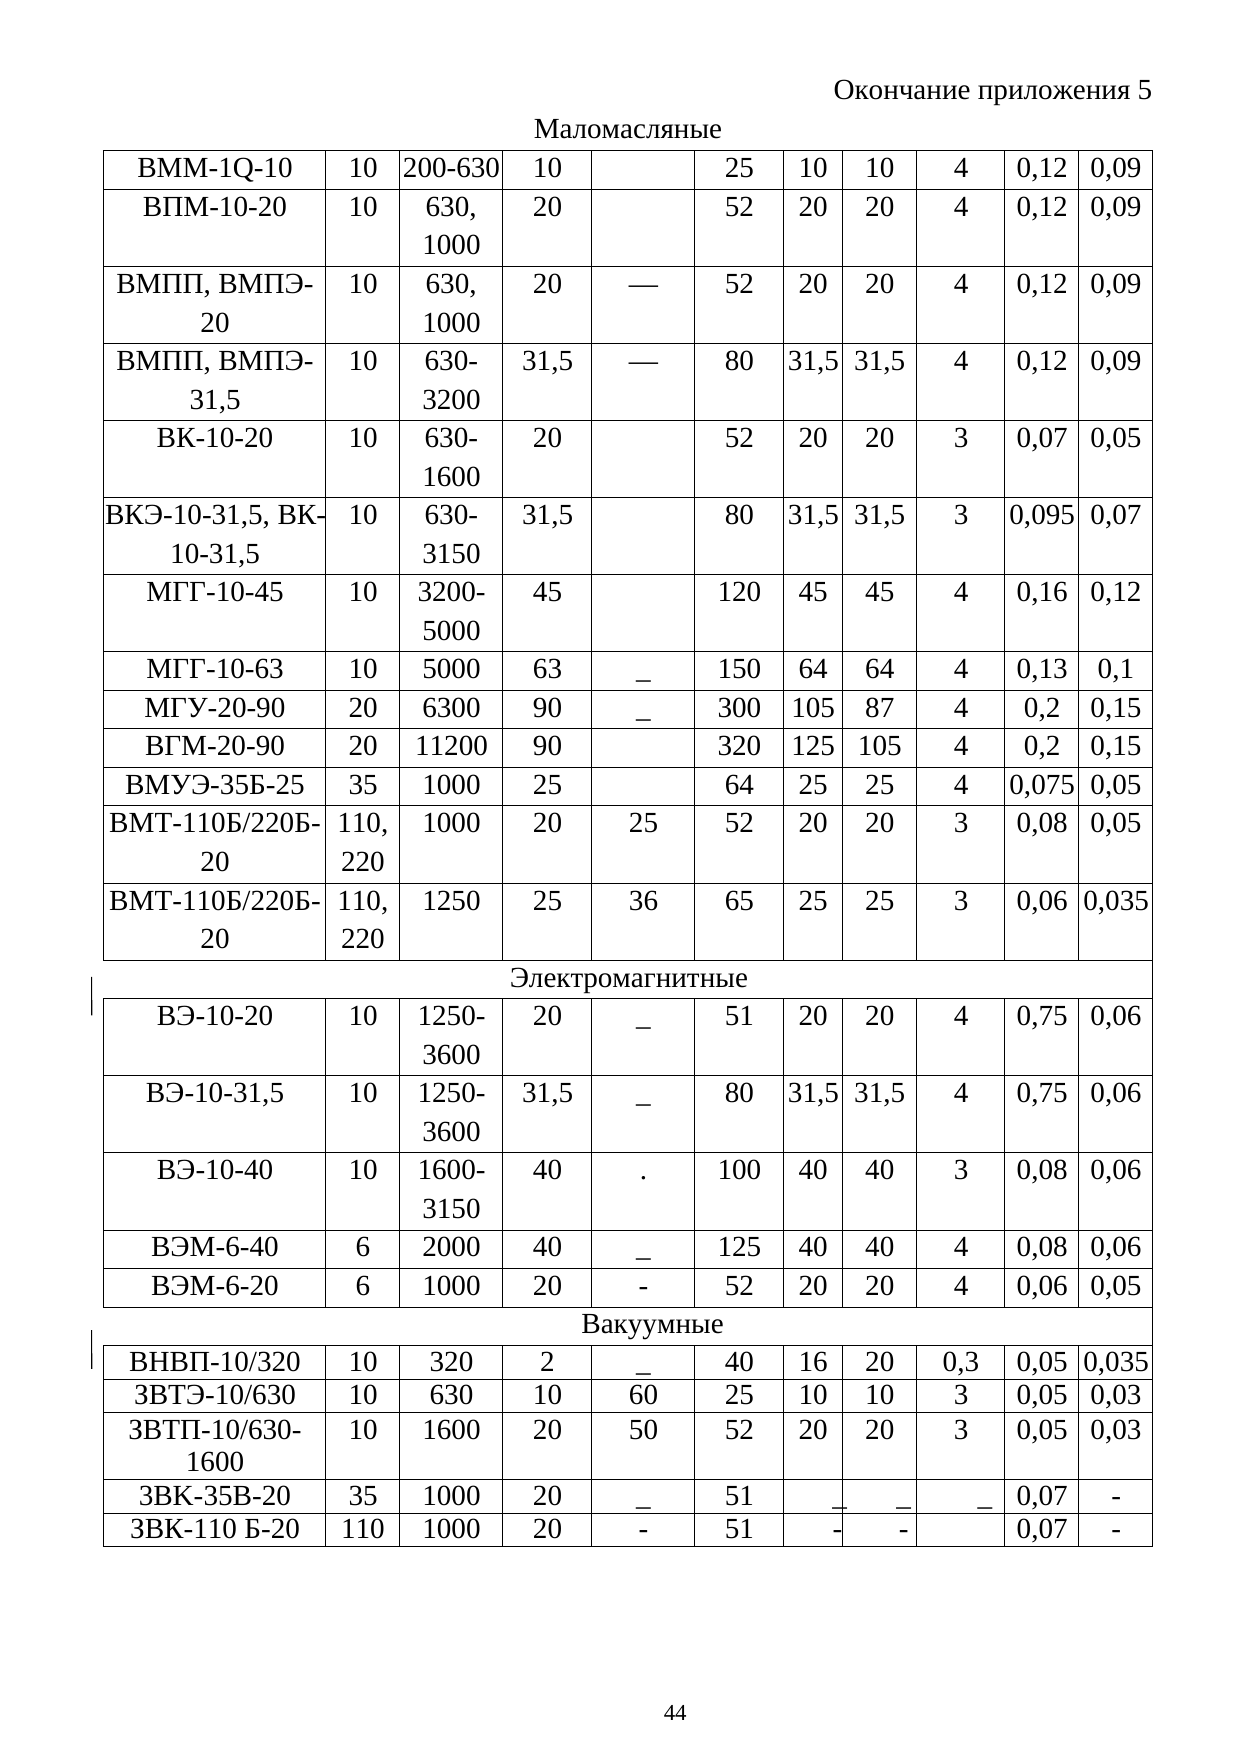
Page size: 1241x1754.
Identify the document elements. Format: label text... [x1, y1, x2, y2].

table_cell 40 [695, 1346, 783, 1379]
table_cell ВМПП, ВМПЭ- 31,5 [104, 344, 325, 420]
table_cell 0,07 [1005, 1480, 1078, 1513]
table_cell 1000 [400, 1514, 502, 1546]
table_cell 40 [784, 1231, 842, 1268]
table_cell 0,12 [1079, 575, 1152, 651]
table_cell 25 [784, 768, 842, 805]
table_cell 0,035 [1079, 884, 1152, 960]
table_cell 20 [503, 806, 591, 883]
table_cell 10 [326, 1153, 399, 1229]
table_cell 11200 [400, 729, 502, 767]
table_cell 0,06 [1079, 999, 1152, 1075]
table_cell 10 [326, 498, 399, 574]
table_cell 1600- 3150 [400, 1153, 502, 1229]
table_cell 10 [784, 1380, 842, 1412]
table_cell 0,05 [1005, 1413, 1078, 1479]
table_cell 40 [503, 1153, 591, 1229]
table_cell ВПМ-10-20 [104, 190, 325, 266]
table_cell ВЭМ-6-20 [104, 1269, 325, 1307]
table_cell _ [592, 652, 694, 690]
table_cell 630, 1000 [400, 190, 502, 266]
table_cell 3 [917, 421, 1004, 497]
table_cell 90 [503, 729, 591, 767]
table_cell 0,08 [1005, 1153, 1078, 1229]
table_cell 20 [503, 1480, 591, 1513]
table_cell 105 [784, 691, 842, 728]
table_cell - [784, 1514, 842, 1546]
table_cell МГГ-10-63 [104, 652, 325, 690]
table_cell 45 [503, 575, 591, 651]
table_cell МГУ-20-90 [104, 691, 325, 728]
table_cell _ [592, 1346, 694, 1379]
table_cell _ [917, 1480, 1004, 1513]
table_cell ЗВК-110 Б-20 [104, 1514, 325, 1546]
table_cell ВК-10-20 [104, 421, 325, 497]
table_cell 0,08 [1005, 1231, 1078, 1268]
table_cell 3BK-35B-20 [104, 1480, 325, 1513]
table_cell 0,06 [1079, 1153, 1152, 1229]
table_header 10 [843, 151, 916, 189]
table_cell 20 [784, 1269, 842, 1307]
table_cell 51 [695, 1480, 783, 1513]
table_cell 31,5 [843, 498, 916, 574]
table_cell 100 [695, 1153, 783, 1229]
table_cell 10 [503, 1380, 591, 1412]
table_cell 4 [917, 999, 1004, 1075]
table_cell 3 [917, 1153, 1004, 1229]
table_cell 20 [843, 267, 916, 343]
table_cell 4 [917, 190, 1004, 266]
table_cell 31,5 [843, 1076, 916, 1152]
table_header 0,09 [1079, 151, 1152, 189]
table_cell 52 [695, 806, 783, 883]
table_cell 0,06 [1079, 1076, 1152, 1152]
table_cell 52 [695, 421, 783, 497]
table_cell 20 [843, 1346, 916, 1379]
table_cell 150 [695, 652, 783, 690]
table_cell 0,15 [1079, 691, 1152, 728]
table_cell 0,16 [1005, 575, 1078, 651]
table_cell - [1079, 1514, 1152, 1546]
table_cell - [1079, 1480, 1152, 1513]
table_cell 3 [917, 1380, 1004, 1412]
table_cell 0,15 [1079, 729, 1152, 767]
table_cell 4 [917, 768, 1004, 805]
table_cell 60 [592, 1380, 694, 1412]
table_cell 87 [843, 691, 916, 728]
table_cell 25 [503, 768, 591, 805]
table_cell 25 [592, 806, 694, 883]
table_cell 1600 [400, 1413, 502, 1479]
table_cell 20 [503, 267, 591, 343]
table_cell 0,13 [1005, 652, 1078, 690]
table_cell _ [592, 999, 694, 1075]
table_cell 0,2 [1005, 691, 1078, 728]
table_cell 45 [784, 575, 842, 651]
table_cell 20 [503, 1514, 591, 1546]
table_cell МГГ-10-45 [104, 575, 325, 651]
table_cell 25 [843, 884, 916, 960]
table_cell 1250- 3600 [400, 999, 502, 1075]
table_cell [917, 1514, 1004, 1546]
table_cell 31,5 [503, 498, 591, 574]
table_cell 25 [695, 1380, 783, 1412]
table_cell 63 [503, 652, 591, 690]
table_cell 110 [326, 1514, 399, 1546]
table_cell 2000 [400, 1231, 502, 1268]
table_cell 40 [843, 1231, 916, 1268]
table_cell 0,2 [1005, 729, 1078, 767]
table_cell 320 [695, 729, 783, 767]
table_cell 0,06 [1005, 884, 1078, 960]
table_cell ВЭ-10-40 [104, 1153, 325, 1229]
table_cell 52 [695, 1413, 783, 1479]
table_cell 630- 3150 [400, 498, 502, 574]
table_cell - [592, 1514, 694, 1546]
table_cell 4 [917, 1076, 1004, 1152]
table_cell 20 [503, 190, 591, 266]
table_cell 10 [326, 421, 399, 497]
table_cell _ [592, 1076, 694, 1152]
table_header 25 [695, 151, 783, 189]
table_cell 110, 220 [326, 884, 399, 960]
table_cell . [592, 1153, 694, 1229]
table_cell 1000 [400, 1269, 502, 1307]
table_cell 10 [326, 1380, 399, 1412]
table_cell 20 [503, 1413, 591, 1479]
table_cell 20 [843, 806, 916, 883]
table_cell - [592, 1269, 694, 1307]
table_cell [592, 575, 694, 651]
table_cell 0,05 [1079, 806, 1152, 883]
table_cell 0,3 [917, 1346, 1004, 1379]
table_cell 4 [917, 729, 1004, 767]
table_cell 105 [843, 729, 916, 767]
table_cell 65 [695, 884, 783, 960]
table_cell 0,12 [1005, 190, 1078, 266]
table_cell 40 [784, 1153, 842, 1229]
table_cell 3 [917, 498, 1004, 574]
table_cell 20 [503, 421, 591, 497]
table_cell ЗВТП-10/630- 1600 [104, 1413, 325, 1479]
table_cell 120 [695, 575, 783, 651]
table_cell 64 [695, 768, 783, 805]
table_header 200-630 [400, 151, 502, 189]
table_cell 20 [784, 421, 842, 497]
table_cell 0,12 [1005, 267, 1078, 343]
table_cell 0,095 [1005, 498, 1078, 574]
table_cell 10 [326, 652, 399, 690]
table_cell 52 [695, 190, 783, 266]
table_cell 31,5 [503, 1076, 591, 1152]
table_cell — [592, 344, 694, 420]
table_cell 0,05 [1005, 1346, 1078, 1379]
table_cell ВЭМ-6-40 [104, 1231, 325, 1268]
table_cell 0,07 [1005, 421, 1078, 497]
table_cell 20 [784, 806, 842, 883]
table_cell _ [592, 1480, 694, 1513]
table_cell ВЭ-10-31,5 [104, 1076, 325, 1152]
table_cell 6 [326, 1231, 399, 1268]
table_cell 0,12 [1005, 344, 1078, 420]
table_cell ВГМ-20-90 [104, 729, 325, 767]
table_cell 1250- 3600 [400, 1076, 502, 1152]
table_cell 0,03 [1079, 1380, 1152, 1412]
table_cell 20 [784, 999, 842, 1075]
table_header 4 [917, 151, 1004, 189]
table_cell _ [592, 691, 694, 728]
table_cell 2 [503, 1346, 591, 1379]
table_cell 320 [400, 1346, 502, 1379]
table_cell 4 [917, 267, 1004, 343]
table_cell 10 [326, 999, 399, 1075]
table_header 10 [503, 151, 591, 189]
table_cell 52 [695, 1269, 783, 1307]
table_cell ЗВТЭ-10/630 [104, 1380, 325, 1412]
table_cell 6300 [400, 691, 502, 728]
table_cell 10 [326, 190, 399, 266]
table_cell 0,09 [1079, 344, 1152, 420]
table_cell 10 [326, 575, 399, 651]
table_cell 45 [843, 575, 916, 651]
table_cell 125 [784, 729, 842, 767]
table_cell 4 [917, 344, 1004, 420]
table_cell 80 [695, 498, 783, 574]
table_cell 20 [784, 190, 842, 266]
table_cell 0,05 [1079, 768, 1152, 805]
table_cell 31,5 [503, 344, 591, 420]
table_cell - [843, 1514, 916, 1546]
table_cell 630 [400, 1380, 502, 1412]
table_cell 0,05 [1079, 1269, 1152, 1307]
table_cell 31,5 [843, 344, 916, 420]
table_cell ВНВП-10/320 [104, 1346, 325, 1379]
table_cell 1000 [400, 768, 502, 805]
table_cell 3 [917, 1413, 1004, 1479]
table_cell 20 [843, 421, 916, 497]
table_cell 20 [843, 999, 916, 1075]
table_cell 3 [917, 884, 1004, 960]
table_cell 10 [326, 1346, 399, 1379]
table_cell 20 [503, 1269, 591, 1307]
table_cell 0,06 [1005, 1269, 1078, 1307]
table_cell 125 [695, 1231, 783, 1268]
table_cell 20 [326, 691, 399, 728]
table_cell 64 [843, 652, 916, 690]
table_cell 10 [326, 344, 399, 420]
table_cell 31,5 [784, 344, 842, 420]
table_cell 3200- 5000 [400, 575, 502, 651]
table_cell 16 [784, 1346, 842, 1379]
table_cell 20 [503, 999, 591, 1075]
table_cell 4 [917, 1231, 1004, 1268]
table_cell 1000 [400, 806, 502, 883]
table_cell 20 [843, 1413, 916, 1479]
table_cell _ [843, 1480, 916, 1513]
table_cell 0,075 [1005, 768, 1078, 805]
table_cell 90 [503, 691, 591, 728]
table_cell 31,5 [784, 498, 842, 574]
table_cell 110, 220 [326, 806, 399, 883]
table_cell 80 [695, 344, 783, 420]
table_header BMM-1Q-10 [104, 151, 325, 189]
table_cell ВКЭ-10-31,5, ВК- 10-31,5 [104, 498, 325, 574]
table_cell 52 [695, 267, 783, 343]
table_cell 300 [695, 691, 783, 728]
table_cell 50 [592, 1413, 694, 1479]
table_cell 35 [326, 768, 399, 805]
table_cell _ [592, 1231, 694, 1268]
table_cell Вакуумные [103, 1308, 1152, 1345]
table_cell [592, 729, 694, 767]
table_cell 5000 [400, 652, 502, 690]
table_cell 40 [843, 1153, 916, 1229]
table_header 10 [326, 151, 399, 189]
table_cell 4 [917, 575, 1004, 651]
table_cell [592, 498, 694, 574]
table_cell 4 [917, 1269, 1004, 1307]
table_cell 0,09 [1079, 267, 1152, 343]
table_header 0,12 [1005, 151, 1078, 189]
table_cell 630, 1000 [400, 267, 502, 343]
table_cell _ [784, 1480, 842, 1513]
table_cell 20 [784, 267, 842, 343]
table_cell 51 [695, 999, 783, 1075]
table_cell ВМУЭ-35Б-25 [104, 768, 325, 805]
table_cell [592, 421, 694, 497]
table_cell ВМТ-110Б/220Б- 20 [104, 884, 325, 960]
table_cell 20 [843, 190, 916, 266]
table_cell 6 [326, 1269, 399, 1307]
table_cell 0,07 [1079, 498, 1152, 574]
table_cell ВЭ-10-20 [104, 999, 325, 1075]
table_cell 1000 [400, 1480, 502, 1513]
table_cell 31,5 [784, 1076, 842, 1152]
table_cell 0,05 [1005, 1380, 1078, 1412]
table_cell Электромагнитные [103, 961, 1152, 998]
table_cell 10 [326, 1076, 399, 1152]
table_cell 10 [326, 1413, 399, 1479]
table_cell 1250 [400, 884, 502, 960]
table_cell [592, 190, 694, 266]
text Окончание приложения 5 [81, 72, 1152, 106]
table_cell 0,07 [1005, 1514, 1078, 1546]
table_cell 630- 3200 [400, 344, 502, 420]
table_cell 4 [917, 652, 1004, 690]
table_cell — [592, 267, 694, 343]
table_cell 0,09 [1079, 190, 1152, 266]
table_cell ВМТ-110Б/220Б- 20 [104, 806, 325, 883]
table_cell 20 [784, 1413, 842, 1479]
table_cell 0,75 [1005, 999, 1078, 1075]
table_cell 630- 1600 [400, 421, 502, 497]
table_cell 20 [326, 729, 399, 767]
text Маломасляные [157, 111, 1098, 144]
table_cell 35 [326, 1480, 399, 1513]
table_cell 80 [695, 1076, 783, 1152]
table_header [592, 151, 694, 189]
table_cell 0,035 [1079, 1346, 1152, 1379]
table_cell 25 [503, 884, 591, 960]
table_cell 25 [843, 768, 916, 805]
table_cell 51 [695, 1514, 783, 1546]
table_cell 36 [592, 884, 694, 960]
table_cell 3 [917, 806, 1004, 883]
table_cell 64 [784, 652, 842, 690]
table_cell ВМПП, ВМПЭ- 20 [104, 267, 325, 343]
table_cell 0,1 [1079, 652, 1152, 690]
table_cell [592, 768, 694, 805]
table_cell 20 [843, 1269, 916, 1307]
table_cell 0,03 [1079, 1413, 1152, 1479]
table_header 10 [784, 151, 842, 189]
table_cell 0,06 [1079, 1231, 1152, 1268]
table_cell 25 [784, 884, 842, 960]
table_cell 4 [917, 691, 1004, 728]
table_cell 10 [843, 1380, 916, 1412]
table_cell 10 [326, 267, 399, 343]
table_cell 0,08 [1005, 806, 1078, 883]
table_cell 0,05 [1079, 421, 1152, 497]
table_cell 0,75 [1005, 1076, 1078, 1152]
table_cell 40 [503, 1231, 591, 1268]
